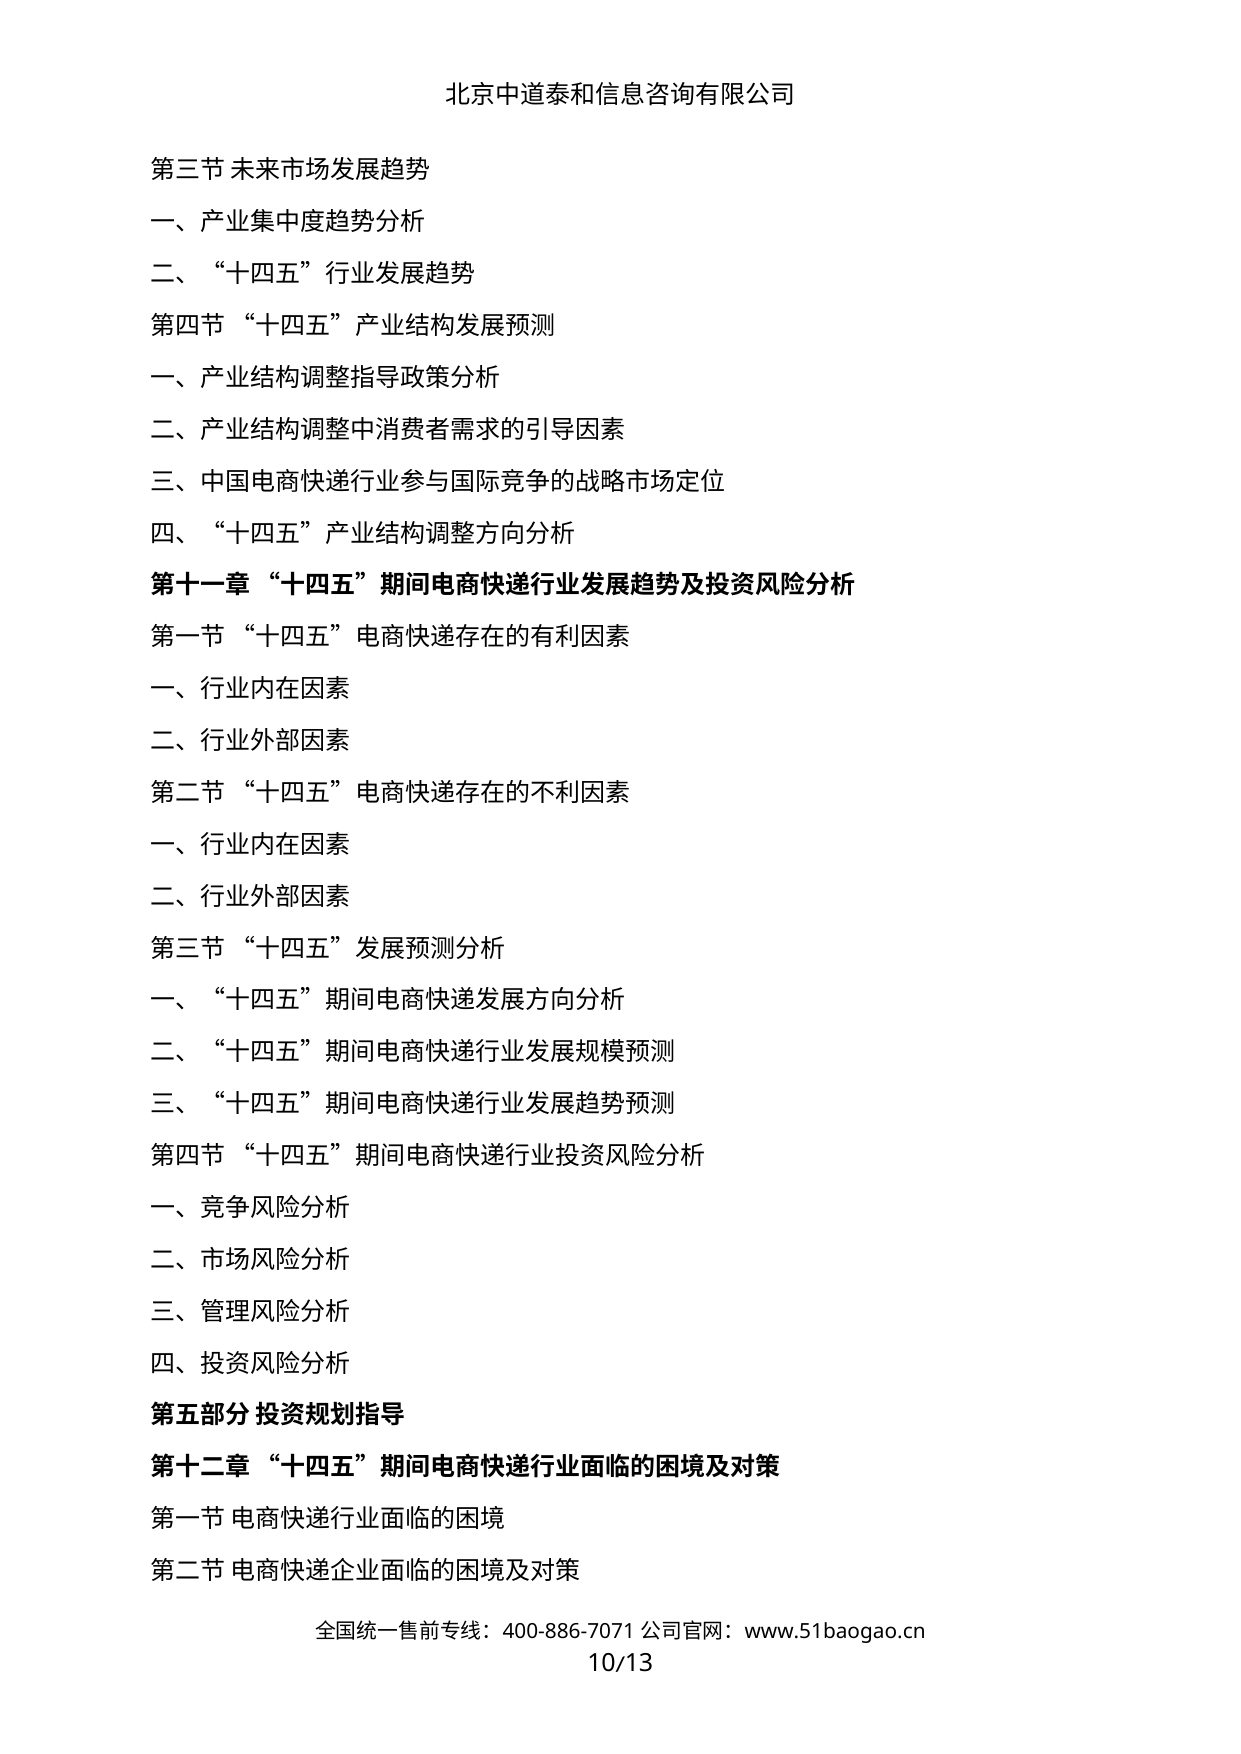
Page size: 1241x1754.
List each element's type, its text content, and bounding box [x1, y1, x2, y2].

text 三、“十四五”期间电商快递行业发展趋势预测 [150, 1084, 1090, 1120]
text 一、竞争风险分析 [150, 1187, 1090, 1224]
text 二、行业外部因素 [150, 721, 1090, 757]
text 第三节 “十四五”发展预测分析 [150, 928, 1090, 964]
text 第三节 未来市场发展趋势 [150, 150, 1090, 186]
text 一、“十四五”期间电商快递发展方向分析 [150, 980, 1090, 1016]
text 第一节 电商快递行业面临的困境 [150, 1499, 1090, 1535]
text 第十一章 “十四五”期间电商快递行业发展趋势及投资风险分析 [150, 565, 1090, 601]
text 三、管理风险分析 [150, 1291, 1090, 1327]
text 二、“十四五”行业发展趋势 [150, 254, 1090, 290]
text 第五部分 投资规划指导 [150, 1395, 1090, 1431]
text 第二节 电商快递企业面临的困境及对策 [150, 1551, 1090, 1587]
text 一、产业集中度趋势分析 [150, 202, 1090, 238]
text 一、行业内在因素 [150, 824, 1090, 861]
text 二、产业结构调整中消费者需求的引导因素 [150, 409, 1090, 446]
text 四、投资风险分析 [150, 1343, 1090, 1379]
text 三、中国电商快递行业参与国际竞争的战略市场定位 [150, 461, 1090, 497]
text 二、行业外部因素 [150, 876, 1090, 912]
text 第四节 “十四五”期间电商快递行业投资风险分析 [150, 1136, 1090, 1172]
text 第一节 “十四五”电商快递存在的有利因素 [150, 617, 1090, 653]
text 二、市场风险分析 [150, 1239, 1090, 1276]
text 四、“十四五”产业结构调整方向分析 [150, 513, 1090, 549]
text 第十二章 “十四五”期间电商快递行业面临的困境及对策 [150, 1447, 1090, 1483]
text 二、“十四五”期间电商快递行业发展规模预测 [150, 1032, 1090, 1068]
text 第四节 “十四五”产业结构发展预测 [150, 306, 1090, 342]
text 一、行业内在因素 [150, 669, 1090, 705]
text 一、产业结构调整指导政策分析 [150, 357, 1090, 394]
text 第二节 “十四五”电商快递存在的不利因素 [150, 772, 1090, 809]
